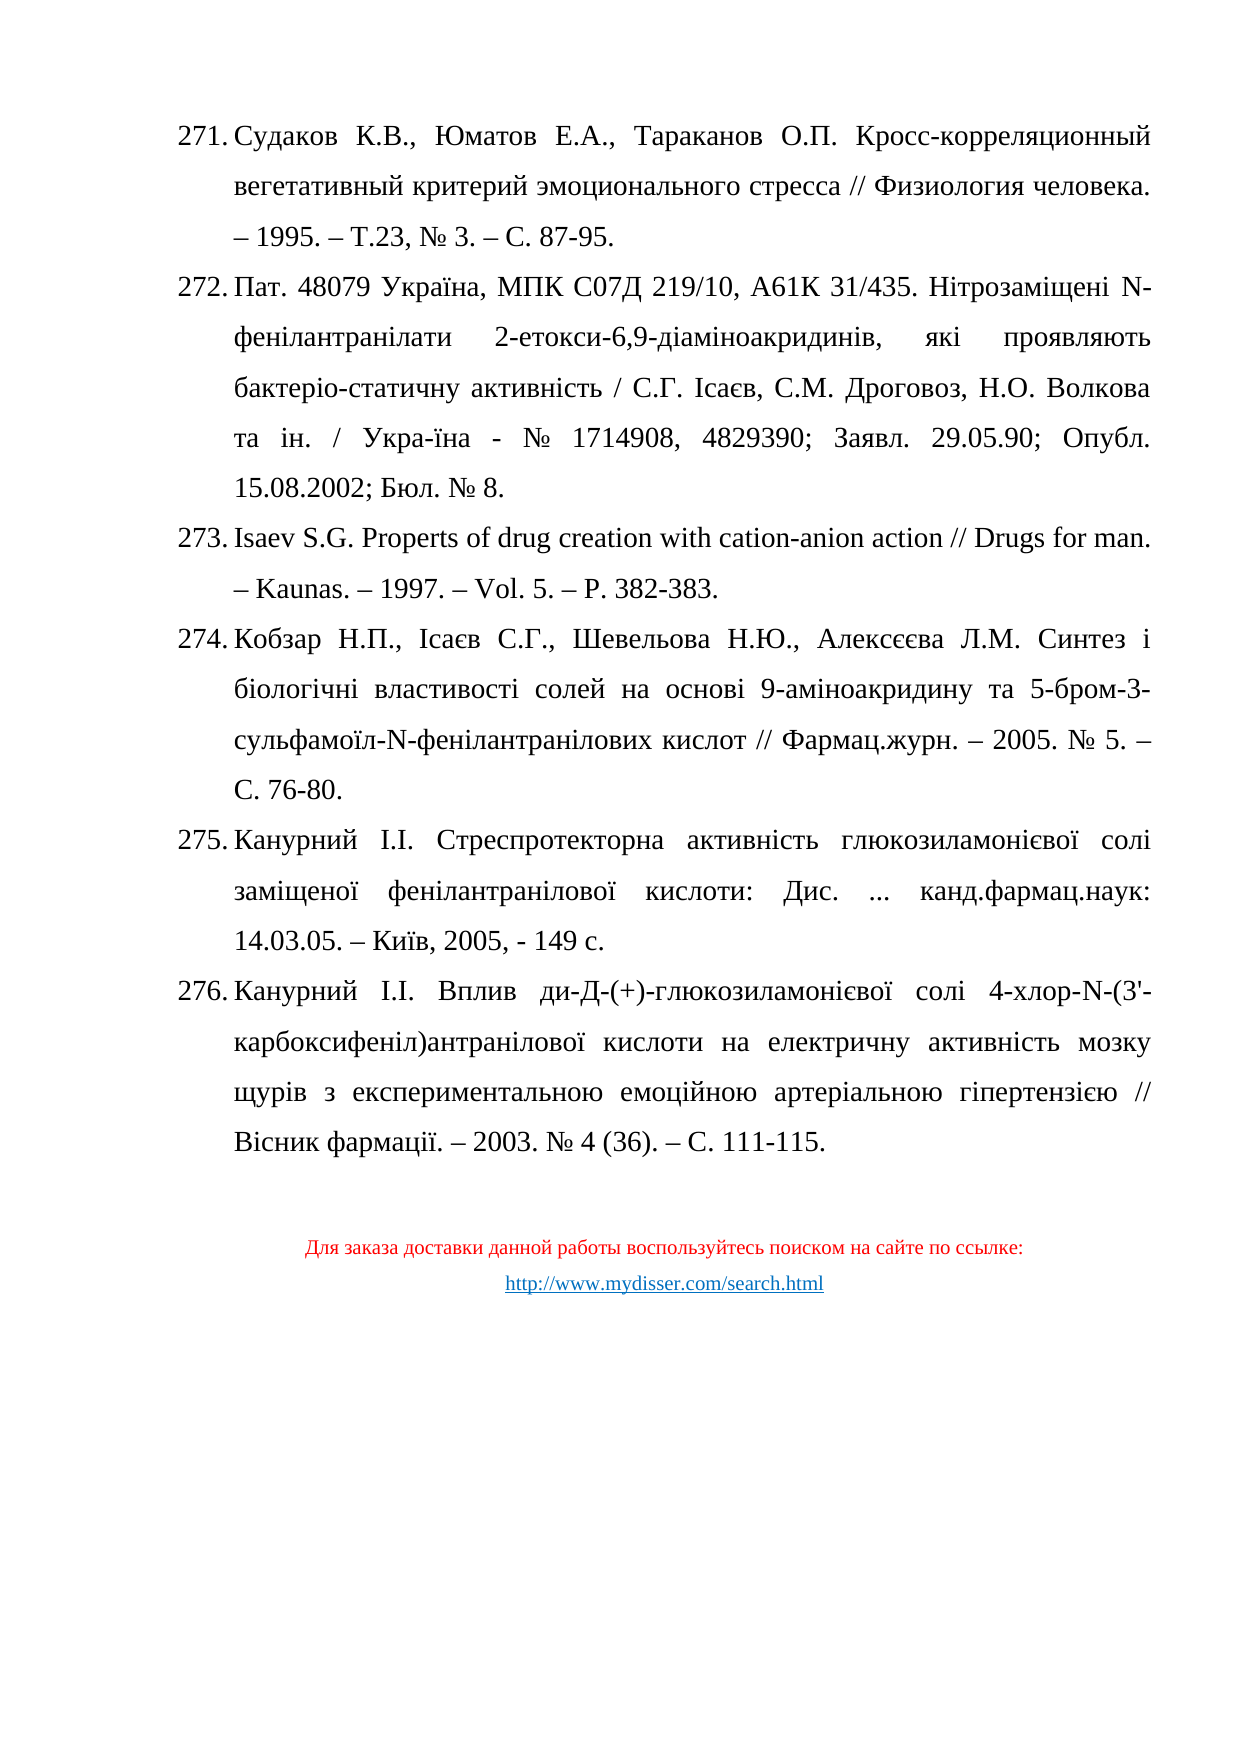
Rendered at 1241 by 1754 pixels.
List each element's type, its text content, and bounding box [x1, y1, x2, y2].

list Судаков К.В., Юматов Е.А., Тараканов О.П. Кросс-корреляционный вегетативный критерий эмоционального стресса // Физиология человека. – 1995. – Т.23, № 3. – С. 87-95. [177, 118, 1152, 252]
list Канурний І.І. Вплив ди-Д-(+)-глюкозиламонієвої солі 4-хлор-N-(3'-карбоксифеніл)антранілової кислоти на електричну активність мозку щурів з експериментальною емоційною артеріальною гіпертензією // Вісник фармації. – 2003. № 4 (36). – С. 111-115. [177, 973, 1152, 1158]
list Кобзар Н.П., Ісаєв С.Г., Шевельова Н.Ю., Алексєєва Л.М. Синтез і біологічні властивості солей на основі 9-аміноакридину та 5-бром-3-сульфамоїл-N-фенілантранілових кислот // Фармац.журн. – 2005. № 5. – С. 76-80. [177, 621, 1152, 806]
text Для заказа доставки данной работы воспользуйтесь поиском на сайте по ссылке: http://www.mydisser.com/search.html [177, 1235, 1152, 1295]
list Isaev S.G. Properts of drug creation with cation-anion action // Drugs for man. – Kaunas. – 1997. – Vol. 5. – P. 382-383. [177, 521, 1152, 604]
list Канурний І.І. Стреспротекторна активність глюкозиламонієвої солі заміщеної фенілантранілової кислоти: Дис. ... канд.фармац.наук: 14.03.05. – Київ, 2005, - 149 с. [177, 822, 1152, 957]
list Пат. 48079 Україна, МПК С07Д 219/10, А61К 31/435. Нітрозаміщені N-фенілантранілати 2-етокси-6,9-діаміноакридинів, які проявляють бактеріо-статичну активність / С.Г. Ісаєв, С.М. Дроговоз, Н.О. Волкова та ін. / Укра-їна - № 1714908, 4829390; Заявл. 29.05.90; Опубл. 15.08.2002; Бюл. № 8. [177, 269, 1152, 504]
